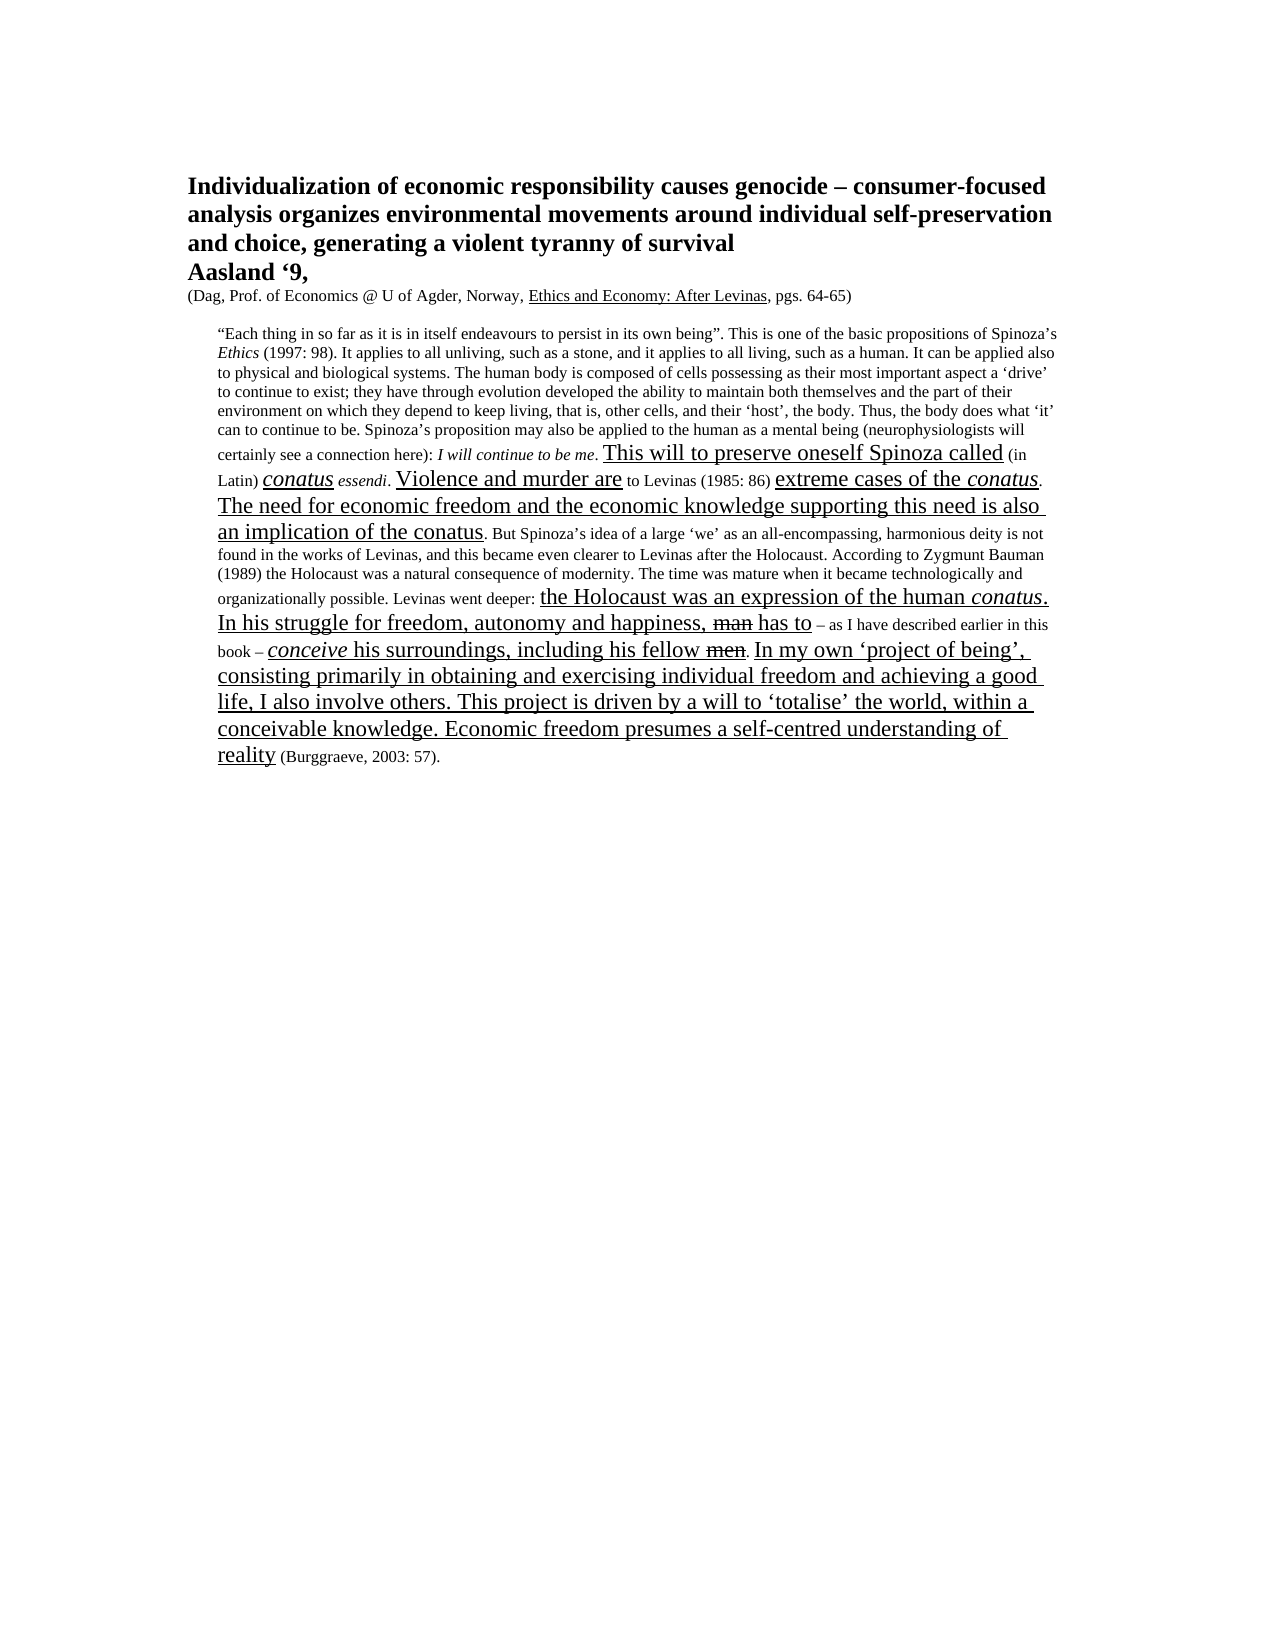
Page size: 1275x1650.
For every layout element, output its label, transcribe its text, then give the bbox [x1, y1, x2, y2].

text “Each thing in so far as it is in itself endeavours to persist in its own being”. This is one of the basic propositions of Spinoza’s Ethics (1997: 98). It applies to all unliving, such as a stone, and it applies to all living, such as a human. It can be applied also to physical and biological systems. The human body is composed of cells possessing as their most important aspect a ‘drive’ to continue to exist; they have through evolution developed the ability to maintain both themselves and the part of their environment on which they depend to keep living, that is, other cells, and their ‘host’, the body. Thus, the body does what ‘it’ can to continue to be. Spinoza’s proposition may also be applied to the human as a mental being (neurophysiologists will certainly see a connection here): I will continue to be me. This will to preserve oneself Spinoza called (in Latin) conatus essendi. Violence and murder are to Levinas (1985: 86) extreme cases of the conatus. The need for economic freedom and the economic knowledge supporting this need is also an implication of the conatus. But Spinoza’s idea of a large ‘we’ as an all-encompassing, harmonious deity is not found in the works of Levinas, and this became even clearer to Levinas after the Holocaust. According to Zygmunt Bauman (1989) the Holocaust was a natural consequence of modernity. The time was mature when it became technologically and organizationally possible. Levinas went deeper: the Holocaust was an expression of the human conatus. In his struggle for freedom, autonomy and happiness, man has to – as I have described earlier in this book – conceive his surroundings, including his fellow men. In my own ‘project of being’, consisting primarily in obtaining and exercising individual freedom and achieving a good life, I also involve others. This project is driven by a will to ‘totalise’ the world, within a conceivable knowledge. Economic freedom presumes a self-centred understanding of reality (Burggraeve, 2003: 57). [217, 324, 1057, 767]
text (Dag, Prof. of Economics @ U of Agder, Norway, Ethics and Economy: After Levinas, pgs. 64-65) [187, 286, 1087, 305]
text Aasland ‘9, [187, 257, 1087, 286]
subtitle Individualization of economic responsibility causes genocide – consumer-focused analysis organizes environmental movements around individual self-preservation and choice, generating a violent tyranny of survival [187, 171, 1087, 257]
